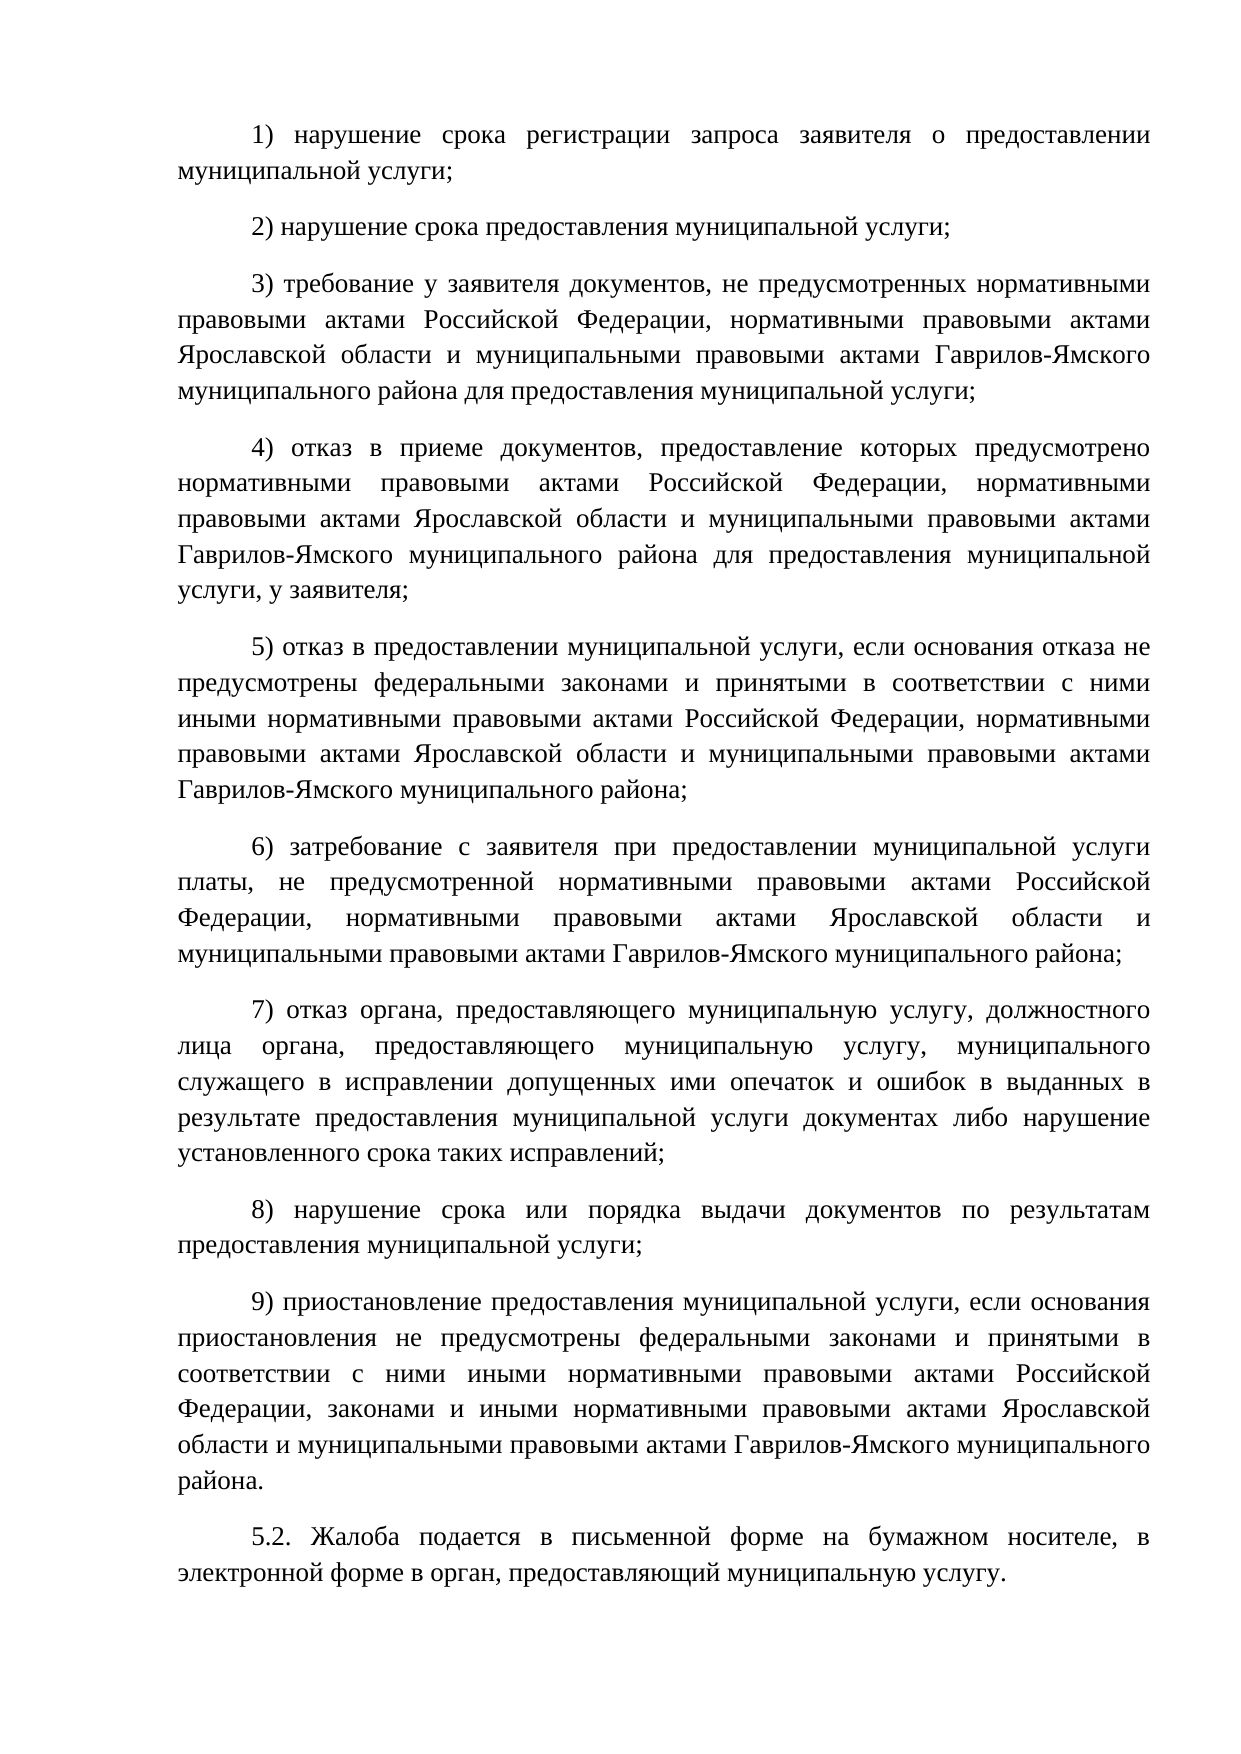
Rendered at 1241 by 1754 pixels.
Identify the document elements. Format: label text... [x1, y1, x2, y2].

text 8) нарушение срока или порядка выдачи документов по результатам предоставления муниципальной услуги; [177, 1193, 1152, 1260]
text 5.2. Жалоба подается в письменной форме на бумажном носителе, в электронной форме в орган, предоставляющий муниципальную услугу. [177, 1520, 1152, 1587]
text 9) приостановление предоставления муниципальной услуги, если основания приостановления не предусмотрены федеральными законами и принятыми в соответствии с ними иными нормативными правовыми актами Российской Федерации, законами и иными нормативными правовыми актами Ярославской области и муниципальными правовыми актами Гаврилов-Ямского муниципального района. [177, 1285, 1152, 1495]
text 4) отказ в приеме документов, предоставление которых предусмотрено нормативными правовыми актами Российской Федерации, нормативными правовыми актами Ярославской области и муниципальными правовыми актами Гаврилов-Ямского муниципального района для предоставления муниципальной услуги, у заявителя; [177, 431, 1152, 605]
text 7) отказ органа, предоставляющего муниципальную услугу, должностного лица органа, предоставляющего муниципальную услугу, муниципального служащего в исправлении допущенных ими опечаток и ошибок в выданных в результате предоставления муниципальной услуги документах либо нарушение установленного срока таких исправлений; [177, 993, 1152, 1167]
text 1) нарушение срока регистрации запроса заявителя о предоставлении муниципальной услуги; [177, 118, 1152, 185]
text 3) требование у заявителя документов, не предусмотренных нормативными правовыми актами Российской Федерации, нормативными правовыми актами Ярославской области и муниципальными правовыми актами Гаврилов-Ямского муниципального района для предоставления муниципальной услуги; [177, 267, 1152, 405]
text 2) нарушение срока предоставления муниципальной услуги; [177, 210, 1152, 242]
text 6) затребование с заявителя при предоставлении муниципальной услуги платы, не предусмотренной нормативными правовыми актами Российской Федерации, нормативными правовыми актами Ярославской области и муниципальными правовыми актами Гаврилов-Ямского муниципального района; [177, 830, 1152, 968]
text 5) отказ в предоставлении муниципальной услуги, если основания отказа не предусмотрены федеральными законами и принятыми в соответствии с ними иными нормативными правовыми актами Российской Федерации, нормативными правовыми актами Ярославской области и муниципальными правовыми актами Гаврилов-Ямского муниципального района; [177, 630, 1152, 804]
